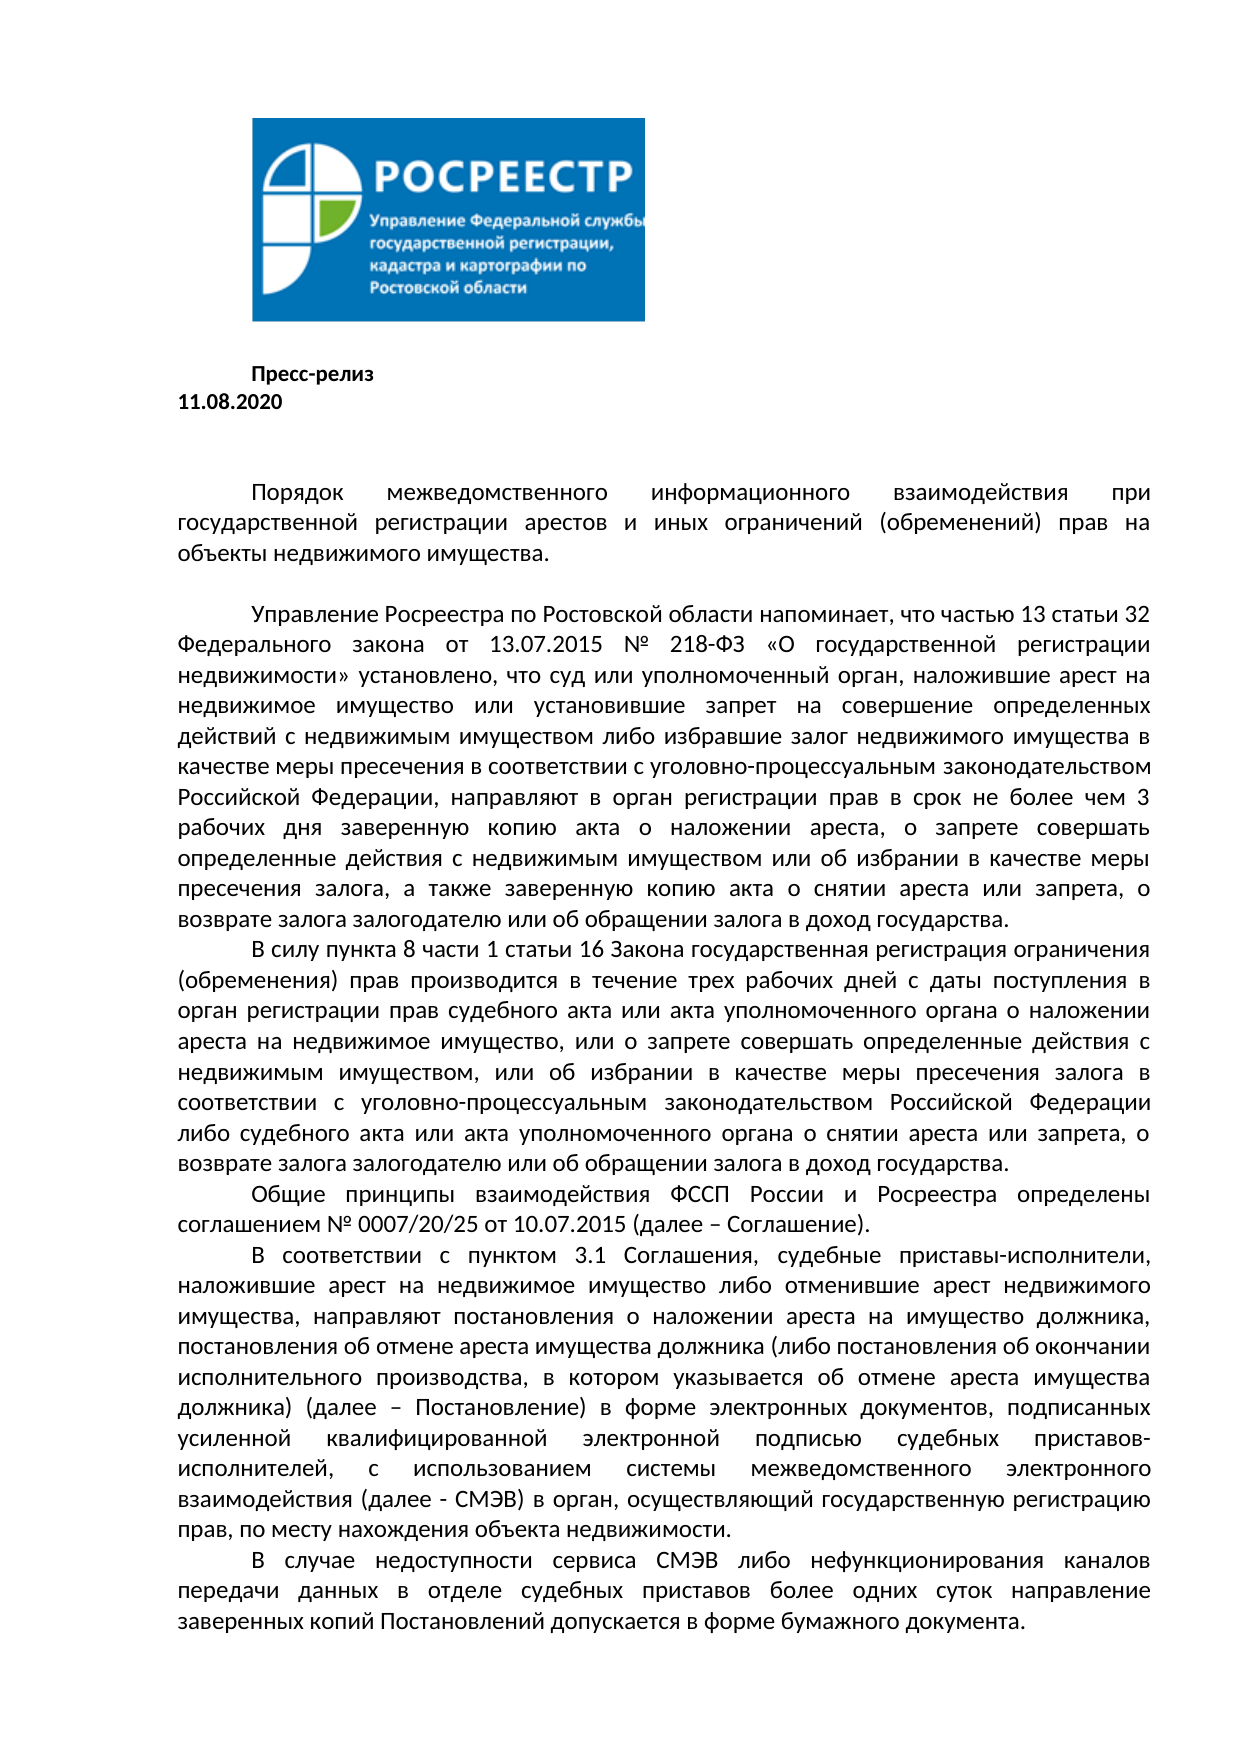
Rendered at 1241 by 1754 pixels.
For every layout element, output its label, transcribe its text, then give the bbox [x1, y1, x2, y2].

text В силу пункта 8 части 1 статьи 16 Закона государственная регистрация ограничения (обременения) прав производится в течение трех рабочих дней с даты поступления в орган регистрации прав судебного акта или акта уполномоченного органа о наложении ареста на недвижимое имущество, или о запрете совершать определенные действия с недвижимым имуществом, или об избрании в качестве меры пресечения залога в соответствии с уголовно-процессуальным законодательством Российской Федерации либо судебного акта или акта уполномоченного органа о снятии ареста или запрета, о возврате залога залогодателю или об обращении залога в доход государства. [177, 934, 1152, 1178]
text Порядок межведомственного информационного взаимодействия при государственной регистрации арестов и иных ограничений (обременений) прав на объекты недвижимого имущества. [177, 476, 1152, 567]
text В случае недоступности сервиса СМЭВ либо нефункционирования каналов передачи данных в отделе судебных приставов более одних суток направление заверенных копий Постановлений допускается в форме бумажного документа. [177, 1544, 1152, 1636]
text Пресс-релиз 11.08.2020 [177, 359, 1152, 415]
text Управление Росреестра по Ростовской области напоминает, что частью 13 статьи 32 Федерального закона от 13.07.2015 № 218-ФЗ «О государственной регистрации недвижимости» установлено, что суд или уполномоченный орган, наложившие арест на недвижимое имущество или установившие запрет на совершение определенных действий с недвижимым имуществом либо избравшие залог недвижимого имущества в качестве меры пресечения в соответствии с уголовно-процессуальным законодательством Российской Федерации, направляют в орган регистрации прав в срок не более чем 3 рабочих дня заверенную копию акта о наложении ареста, о запрете совершать определенные действия с недвижимым имуществом или об избрании в качестве меры пресечения залога, а также заверенную копию акта о снятии ареста или запрета, о возврате залога залогодателю или об обращении залога в доход государства. [177, 598, 1152, 934]
text Общие принципы взаимодействия ФССП России и Росреестра определены соглашением № 0007/20/25 от 10.07.2015 (далее – Соглашение). [177, 1178, 1152, 1239]
text В соответствии с пунктом 3.1 Соглашения, судебные приставы-исполнители, наложившие арест на недвижимое имущество либо отменившие арест недвижимого имущества, направляют постановления о наложении ареста на имущество должника, постановления об отмене ареста имущества должника (либо постановления об окончании исполнительного производства, в котором указывается об отмене ареста имущества должника) (далее – Постановление) в форме электронных документов, подписанных усиленной квалифицированной электронной подписью судебных приставов-исполнителей, с использованием системы межведомственного электронного взаимодействия (далее - СМЭВ) в орган, осуществляющий государственную регистрацию прав, по месту нахождения объекта недвижимости. [177, 1239, 1152, 1544]
picture [251, 118, 645, 325]
